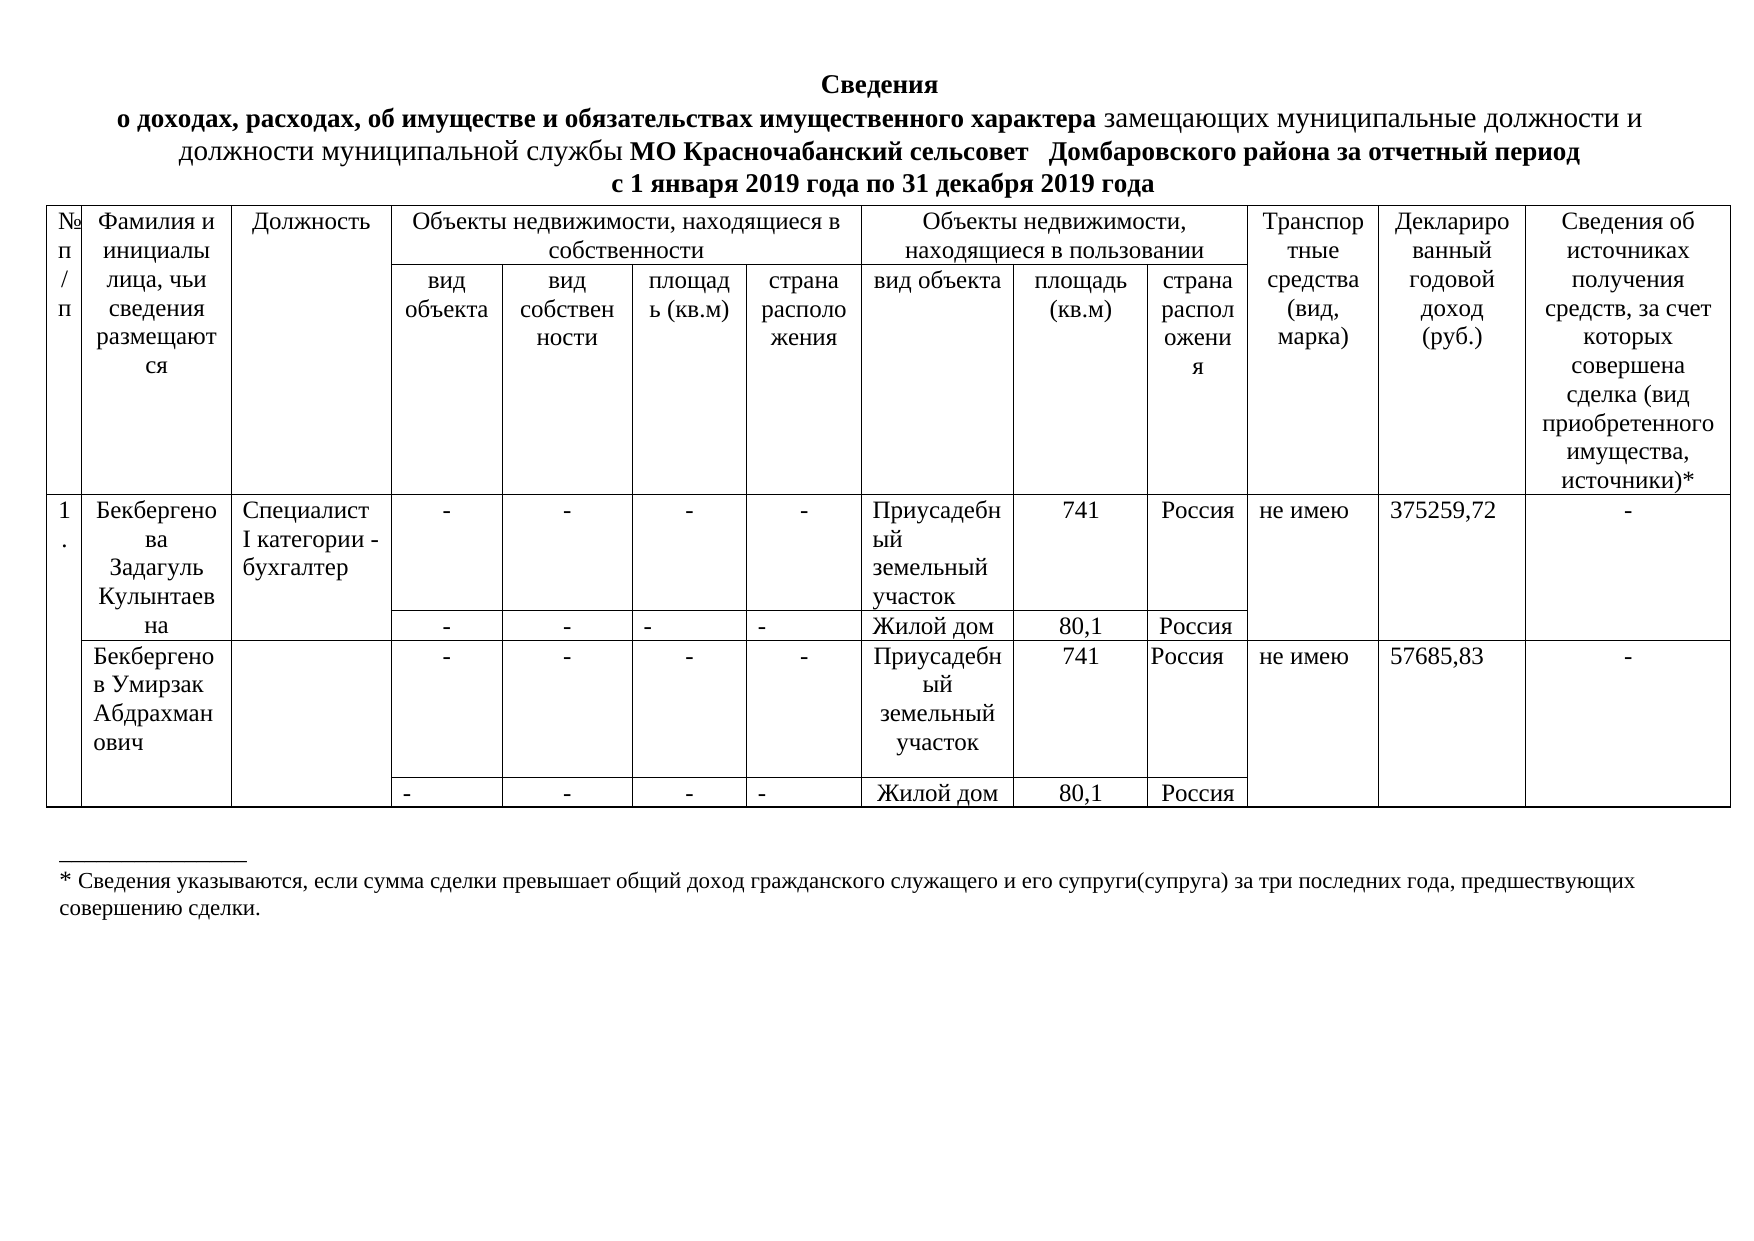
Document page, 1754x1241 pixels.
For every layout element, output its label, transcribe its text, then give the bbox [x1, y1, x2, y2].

table_cell - [747, 778, 861, 806]
table_header № п/п [47, 206, 81, 494]
table_cell 741 [1014, 641, 1147, 777]
table_cell - [633, 641, 746, 777]
table_cell вид объекта [392, 265, 502, 494]
table_cell - [633, 495, 746, 610]
text Сведения [59, 69, 1700, 100]
table_header Объекты недвижимости, находящиеся в собственности [392, 206, 861, 264]
table_cell не имею [1248, 495, 1378, 640]
table_cell Россия [1148, 495, 1247, 610]
table_cell 80,1 [1014, 611, 1147, 640]
table_cell - [503, 495, 632, 610]
table_cell - [747, 641, 861, 777]
table_cell Специалист I категории - бухгалтер [232, 495, 391, 640]
table_cell Приусадебный земельный участок [862, 495, 1013, 610]
table_cell Жилой дом [862, 778, 1013, 806]
table_cell площадь (кв.м) [633, 265, 746, 494]
table_cell - [503, 778, 632, 806]
table_cell [232, 641, 391, 806]
table_cell страна расположения [747, 265, 861, 494]
table_cell Россия [1148, 778, 1247, 806]
text с 1 января 2019 года по 31 декабря 2019 года [59, 167, 1700, 198]
table_cell 741 [1014, 495, 1147, 610]
table_cell - [747, 495, 861, 610]
table_cell Бекбергенов Умирзак Абдрахманович [82, 641, 231, 806]
table_cell - [747, 611, 861, 640]
table_cell Приусадебный земельный участок [862, 641, 1013, 777]
table_cell - [392, 778, 502, 806]
table_cell страна расположения [1148, 265, 1247, 494]
table_cell - [392, 495, 502, 610]
table_cell 57685,83 [1379, 641, 1525, 806]
table_cell - [1526, 495, 1730, 640]
table_cell не имею [1248, 641, 1378, 806]
table_cell вид собственности [503, 265, 632, 494]
table_header Должность [232, 206, 391, 494]
table_cell 80,1 [1014, 778, 1147, 806]
text * Сведения указываются, если сумма сделки превышает общий доход гражданского служащего и его супруги(супруга) за три последних года, предшествующих совершению сделки. [59, 865, 1700, 920]
table_cell Россия [1148, 641, 1247, 777]
table_header Объекты недвижимости, находящиеся в пользовании [862, 206, 1247, 264]
table_header Фамилия и инициалы лица, чьи сведения размещаются [82, 206, 231, 494]
table_cell - [503, 641, 632, 777]
table_header Транспортные средства (вид, марка) [1248, 206, 1378, 494]
table_cell Бекбергенова Задагуль Кулынтаевна [82, 495, 231, 640]
table_cell вид объекта [862, 265, 1013, 494]
table_cell 1. [47, 495, 81, 806]
table_cell - [392, 641, 502, 777]
table_cell 375259,72 [1379, 495, 1525, 640]
table_cell - [1526, 641, 1730, 806]
table_cell - [503, 611, 632, 640]
text _______________ [59, 836, 1700, 865]
table_cell площадь (кв.м) [1014, 265, 1147, 494]
table_cell Россия [1148, 611, 1247, 640]
table_cell - [633, 778, 746, 806]
table_cell Жилой дом [862, 611, 1013, 640]
table_header Сведения об источниках получения средств, за счет которых совершена сделка (вид приобретенного имущества, источники)* [1526, 206, 1730, 494]
text о доходах, расходах, об имуществе и обязательствах имущественного характера замещающих муниципальные должности и должности муниципальной службы МО Красночабанский сельсовет Домбаровского района за отчетный период [59, 100, 1700, 167]
table_cell - [392, 611, 502, 640]
table_cell - [633, 611, 746, 640]
table_header Декларированный годовой доход (руб.) [1379, 206, 1525, 494]
